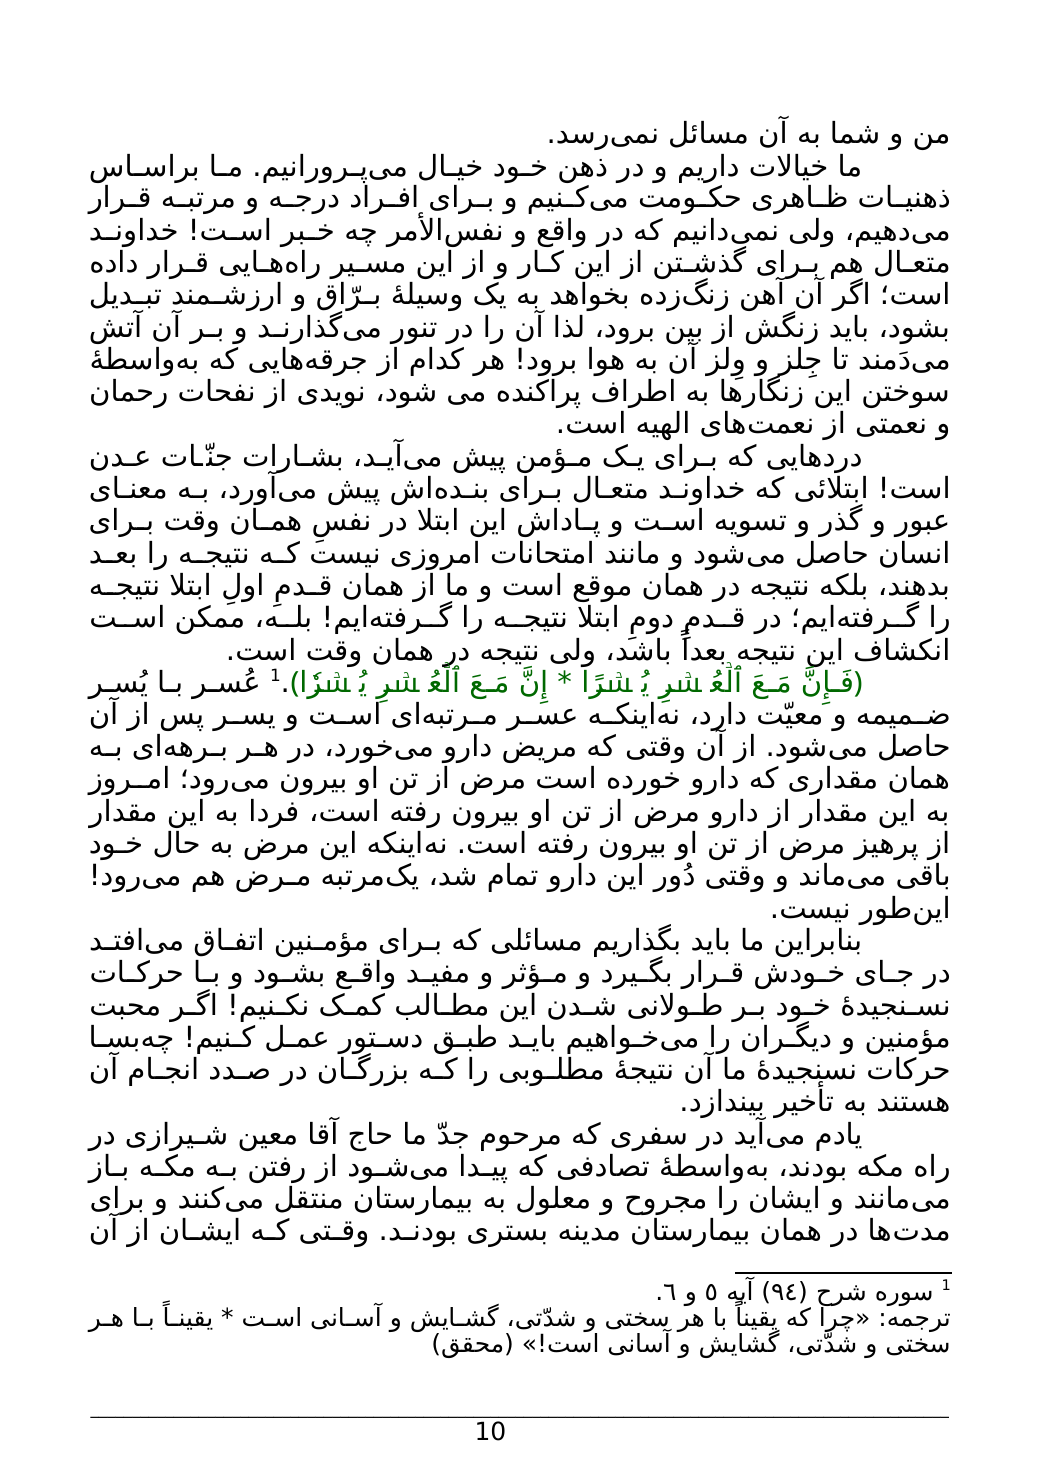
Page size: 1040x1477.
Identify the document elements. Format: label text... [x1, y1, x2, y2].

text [89, 1119, 951, 1248]
text بنابراین ما باید بگذاریم مسائلی که برای مؤمنین اتفاق می‌افتد در جای خودش قرار بگیرد و مؤثر و مفید واقع بشود و با حرکات نسنجیدۀ خود بر طولانی شدن این مطالب کمک نکنیم! اگر محبت مؤمنین و دیگران را می‌خواهیم باید طبق دستور عمل کنیم! چه‌بسا حرکات نسنجیدۀ ما آن نتیجۀ مطلوبی را که بزرگان در صدد انجام آن هستند به تأخیر بیندازد. [89, 925, 951, 1119]
text ﴿فَإِنَّ مَعَ ٱلۡعُسۡرِ يُسۡرًا * إِنَّ مَعَ ٱلۡعُسۡرِ يُسۡرٗا﴾. عُسر با یُسر ضمیمه و معیّت دارد، نه‌اینکه عسر مرتبه‌ای است و یسر پس از آن حاصل می‌شود. از آن وقتی که مریض دارو می‌خورد، در هر برهه‌ای به همان مقداری که دارو خورده است مرض از تن او بیرون می‌رود؛ امروز به این مقدار از دارو مرض از تن او بیرون رفته است، فردا به این مقدار از پرهیز مرض از تن او بیرون رفته است. نه‌اینکه این مرض به حال خود باقی می‌ماند و وقتی دُور این دارو تمام شد، یک‌مرتبه مرض هم می‌رود! این‌طور نیست. [89, 667, 951, 925]
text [89, 118, 951, 150]
text ما خیالات داریم و در ذهن خود خیال می‌پرورانیم. ما براساس ذهنیات ظاهری حکومت می‌کنیم و برای افراد درجه و مرتبه قرار می‌دهیم، ولی نمی‌دانیم که در واقع و نفس‌الأمر چه خبر است! خداوند متعال هم برای گذشتن از این کار و از این مسیر راه‌هایی قرار داده است؛ اگر آن آهن زنگ‌زده بخواهد به یک وسیلۀ برّاق و ارزشمند تبدیل بشود، باید زنگش از بین برود، لذا آن را در تنور می‌گذارند و بر آن آتش می‌دَمند تا جِلز و وِلز آن به هوا برود! هر کدام از جرقه‌هایی که به‌واسطۀ سوختن این زنگارها به اطراف پراکنده می شود، نویدی از نفحات رحمان و نعمتی از نعمت‌های الهیه است. [89, 150, 951, 441]
text دردهایی که برای یک مؤمن پیش می‌آید، بشارات جنّات عدن است! ابتلائی که خداوند متعال برای بنده‌اش پیش می‌آورد، به معنای عبور و گذر و تسویه است و پاداش این ابتلا در نفسِ همان وقت برای انسان حاصل می‌شود و مانند امتحانات امروزی نیست که نتیجه را بعد بدهند، بلکه نتیجه در همان موقع است و ما از همان قدمِ اولِ ابتلا نتیجه را گرفته‌ایم؛ در قدمِ دومِ ابتلا نتیجه را گرفته‌ایم! بله، ممکن است انکشاف این نتیجه بعداً باشد، ولی نتیجه در همان وقت است. [89, 441, 951, 667]
